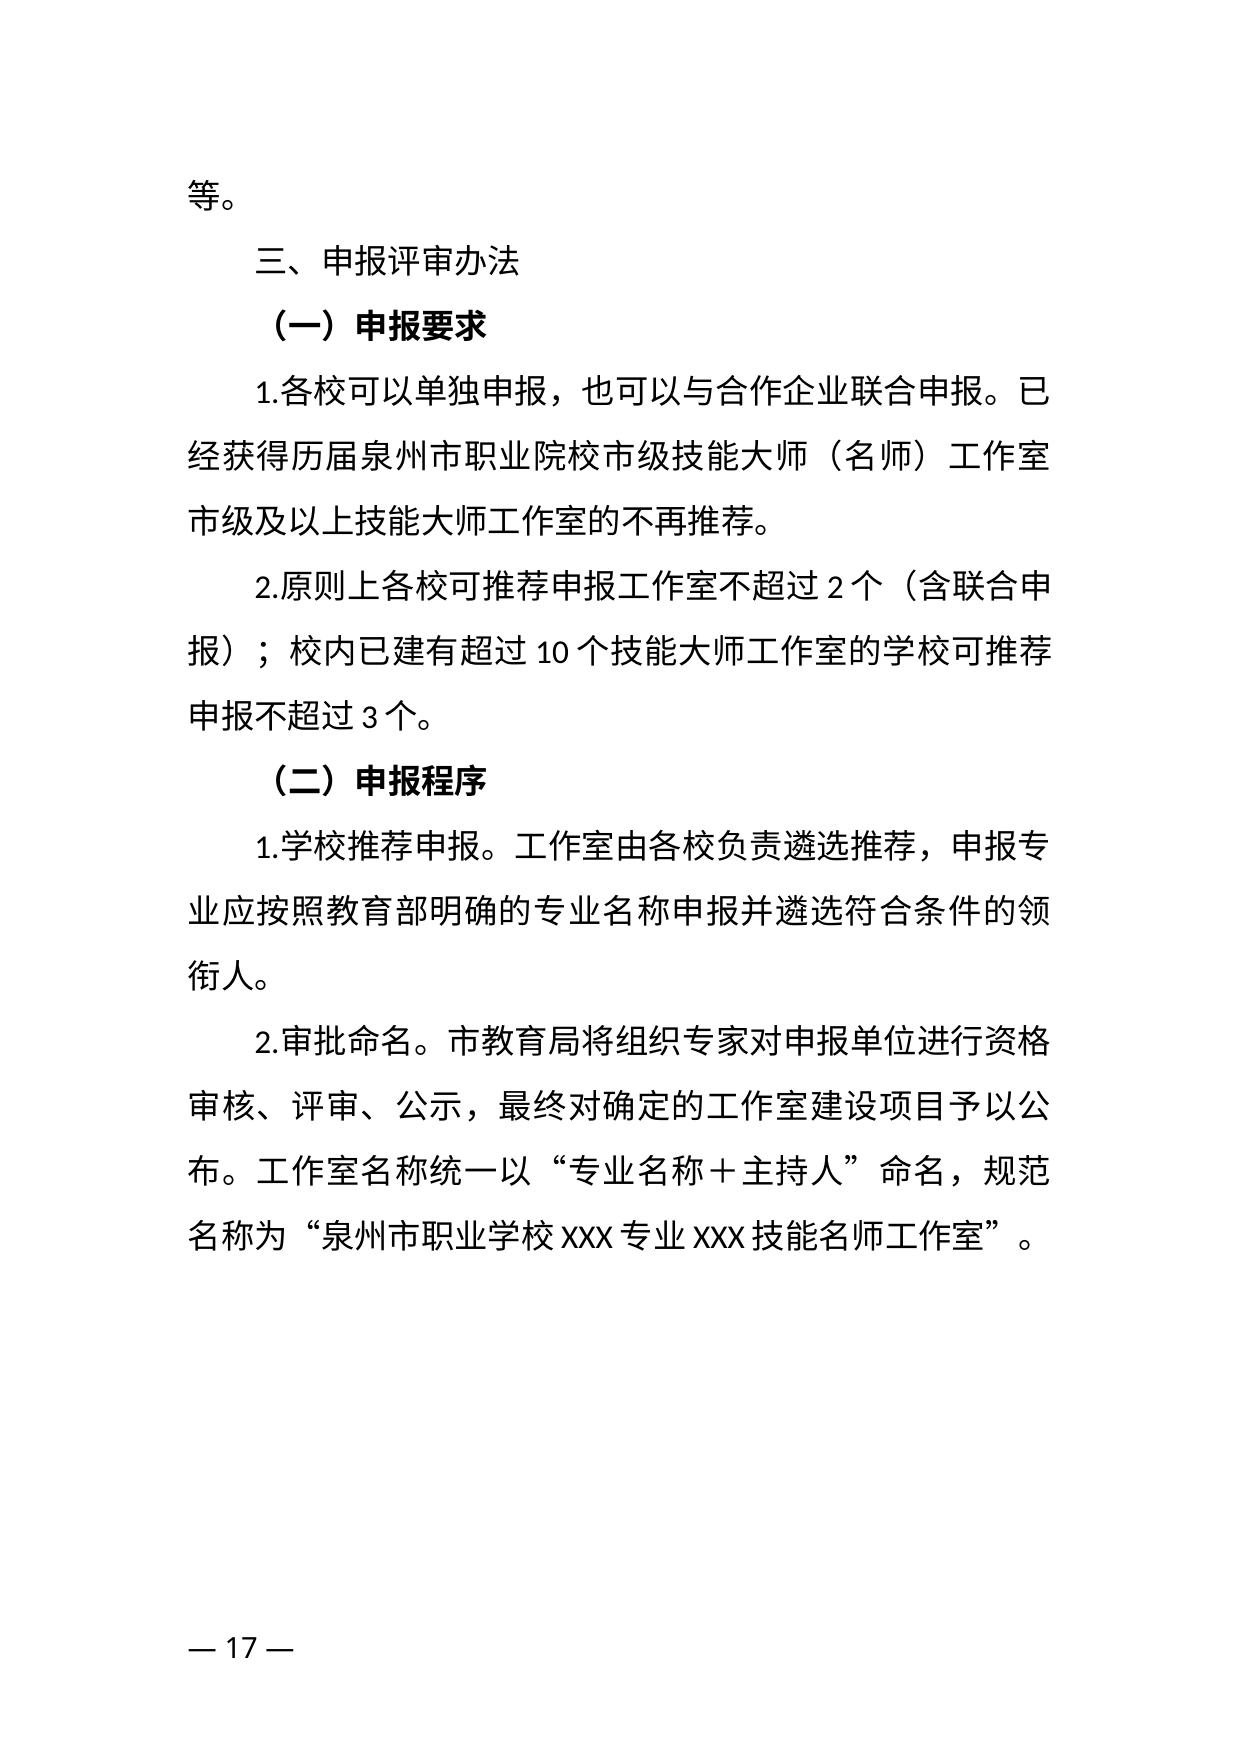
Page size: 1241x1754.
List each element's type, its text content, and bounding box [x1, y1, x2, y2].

text 1.学校推荐申报。工作室由各校负责遴选推荐，申报专业应按照教育部明确的专业名称申报并遴选符合条件的领衔人。 [187, 812, 1053, 1007]
text 2.审批命名。市教育局将组织专家对申报单位进行资格审核、评审、公示，最终对确定的工作室建设项目予以公布。工作室名称统一以“专业名称＋主持人”命名，规范名称为“泉州市职业学校XXX专业XXX技能名师工作室”。 [187, 1007, 1053, 1267]
text 三、申报评审办法 [187, 227, 1053, 292]
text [187, 162, 1053, 227]
text 2.原则上各校可推荐申报工作室不超过2个（含联合申报）；校内已建有超过10个技能大师工作室的学校可推荐申报不超过3个。 [187, 552, 1053, 747]
text 1.各校可以单独申报，也可以与合作企业联合申报。已经获得历届泉州市职业院校市级技能大师（名师）工作室、市级及以上技能大师工作室的不再推荐。 [187, 357, 1053, 552]
text （一）申报要求 [187, 292, 1053, 357]
text （二）申报程序 [187, 747, 1053, 812]
